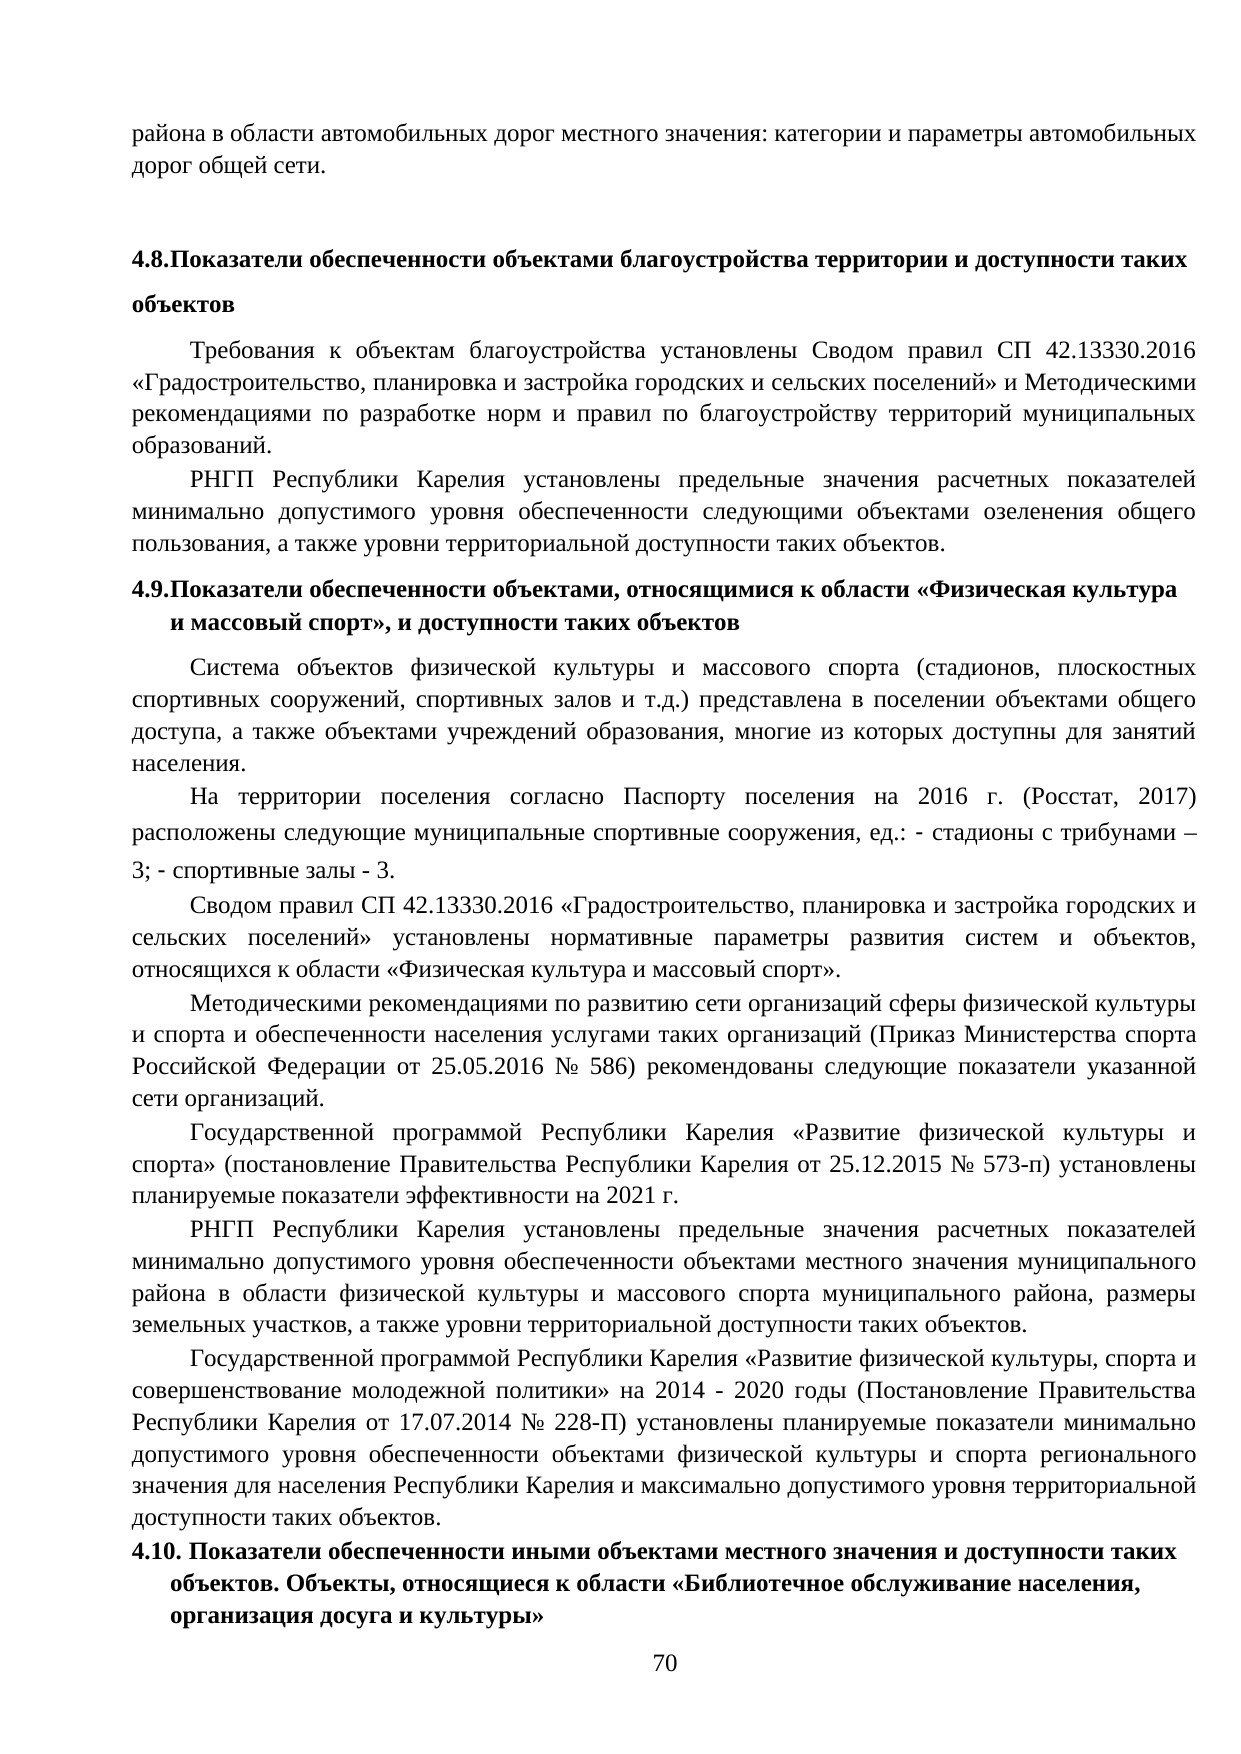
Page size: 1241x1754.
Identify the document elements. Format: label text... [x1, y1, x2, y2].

text объектов [132, 289, 1196, 318]
list Показатели обеспеченности объектами благоустройства территории и доступности таких [132, 244, 1196, 273]
text РНГП Республики Карелия установлены предельные значения расчетных показателей минимально допустимого уровня обеспеченности объектами местного значения муниципального района в области физической культуры и массового спорта муниципального района, размеры земельных участков, а также уровни территориальной доступности таких объектов. [132, 1214, 1197, 1338]
text 4.10. Показатели обеспеченности иными объектами местного значения и доступности таких объектов. Объекты, относящиеся к области «Библиотечное обслуживание населения, организация досуга и культуры» [132, 1536, 1196, 1629]
text Требования к объектам благоустройства установлены Сводом правил СП 42.13330.2016 «Градостроительство, планировка и застройка городских и сельских поселений» и Методическими рекомендациями по разработке норм и правил по благоустройству территорий муниципальных образований. [132, 335, 1197, 459]
text Система объектов физической культуры и массового спорта (стадионов, плоскостных спортивных сооружений, спортивных залов и т.д.) представлена в поселении объектами общего доступа, а также объектами учреждений образования, многие из которых доступны для занятий населения. [132, 652, 1197, 776]
text Методическими рекомендациями по развитию сети организаций сферы физической культуры и спорта и обеспеченности населения услугами таких организаций (Приказ Министерства спорта Российской Федерации от 25.05.2016 № 586) рекомендованы следующие показатели указанной сети организаций. [132, 988, 1197, 1112]
text Государственной программой Республики Карелия «Развитие физической культуры и спорта» (постановление Правительства Республики Карелия от 25.12.2015 № 573-п) установлены планируемые показатели эффективности на 2021 г. [132, 1117, 1197, 1209]
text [132, 118, 1197, 179]
text РНГП Республики Карелия установлены предельные значения расчетных показателей минимально допустимого уровня обеспеченности следующими объектами озеленения общего пользования, а также уровни территориальной доступности таких объектов. [132, 464, 1197, 556]
text На территории поселения согласно Паспорту поселения на 2016 г. (Росстат, 2017) расположены следующие муниципальные спортивные сооружения, ед.: - стадионы с трибунами – 3; - спортивные залы - 3. [132, 781, 1197, 885]
list Показатели обеспеченности объектами, относящимися к области «Физическая культура и массовый спорт», и доступности таких объектов [132, 574, 1196, 636]
text Сводом правил СП 42.13330.2016 «Градостроительство, планировка и застройка городских и сельских поселений» установлены нормативные параметры развития систем и объектов, относящихся к области «Физическая культура и массовый спорт». [132, 891, 1197, 983]
text Государственной программой Республики Карелия «Развитие физической культуры, спорта и совершенствование молодежной политики» на 2014 - 2020 годы (Постановление Правительства Республики Карелия от 17.07.2014 № 228-П) установлены планируемые показатели минимально допустимого уровня обеспеченности объектами физической культуры и спорта регионального значения для населения Республики Карелия и максимально допустимого уровня территориальной доступности таких объектов. [132, 1343, 1197, 1531]
